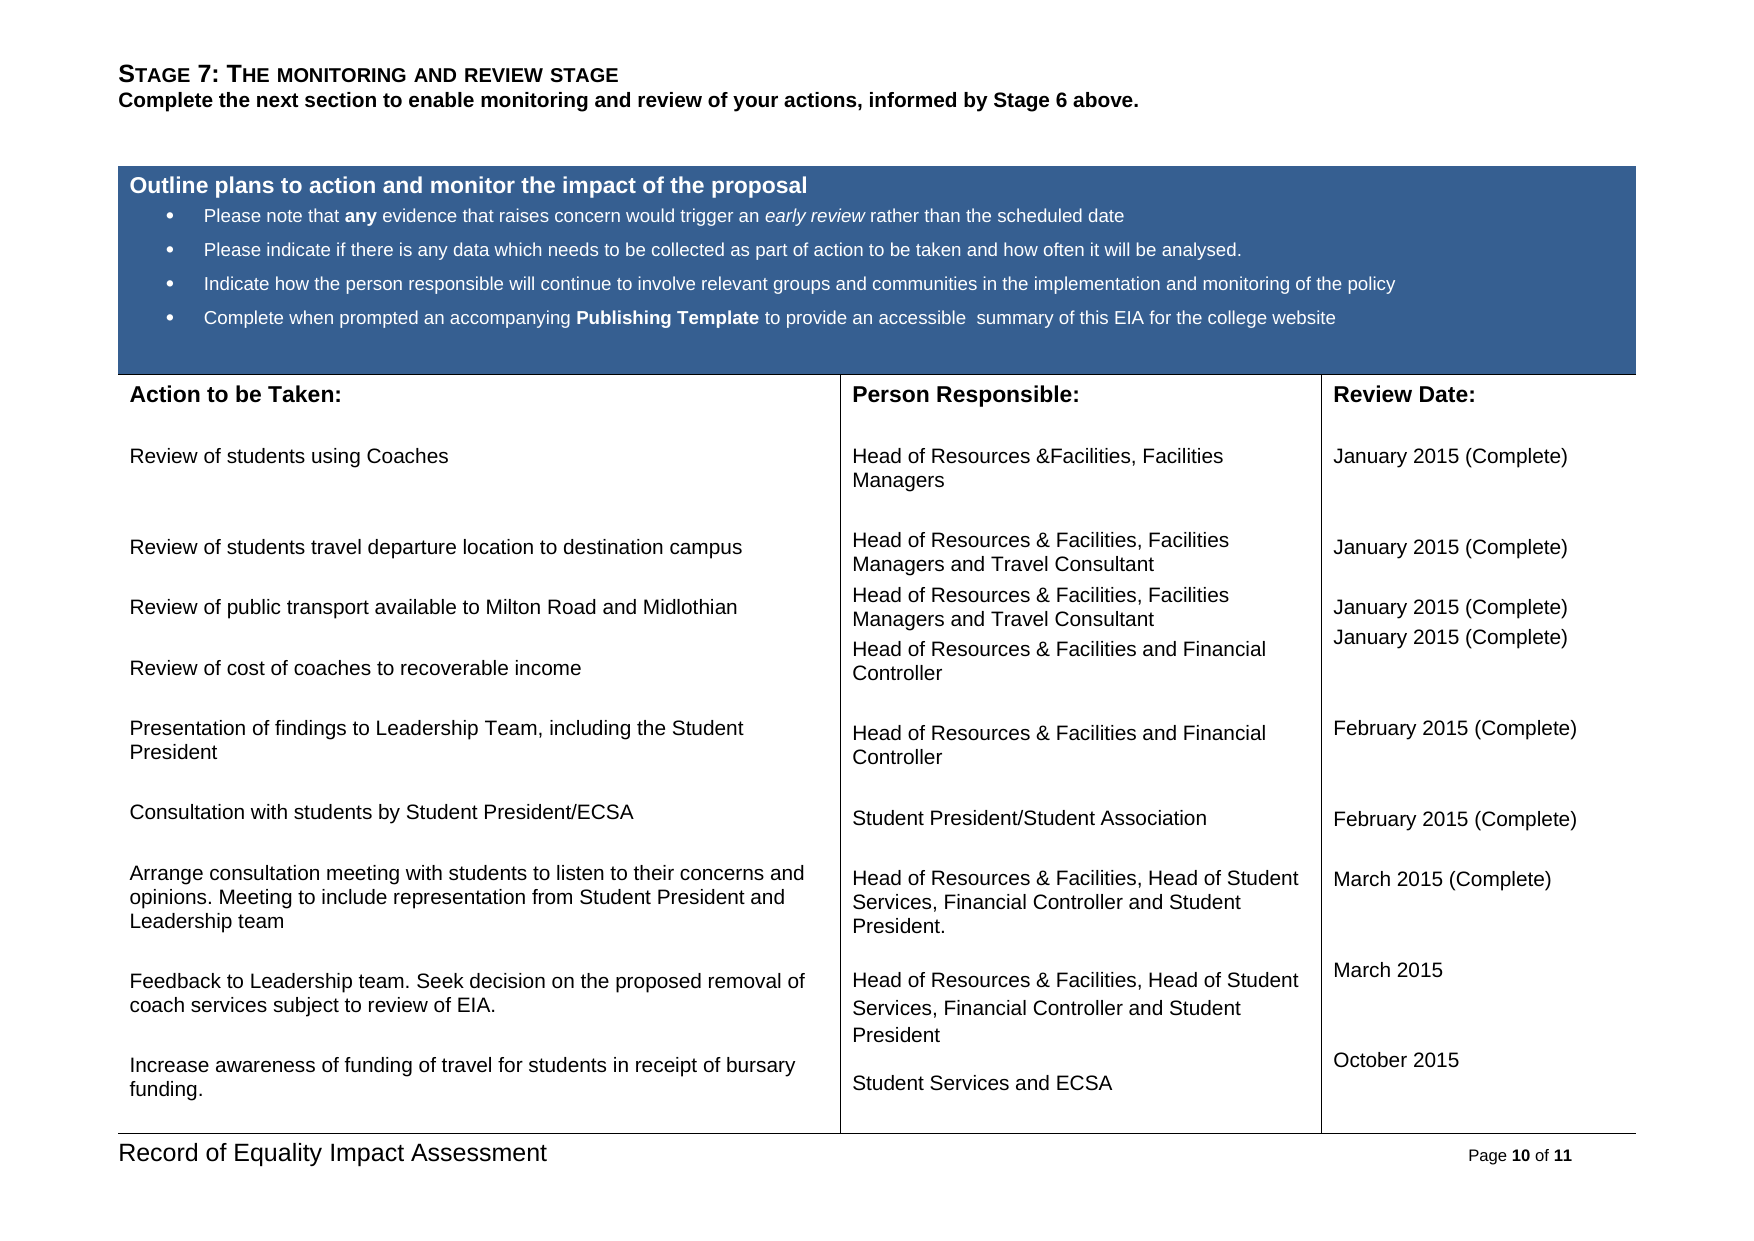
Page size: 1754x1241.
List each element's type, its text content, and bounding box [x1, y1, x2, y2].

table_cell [841, 375, 1321, 1132]
table_header Outline plans to action and monitor the impact of the proposal Please note that any evidence that raises concern would trigger an early review rather than the scheduled date Please indicate if there is any data which needs to be collected as part of action to be taken and how often it will be analysed. Indicate how the person responsible will continue to involve relevant groups and communities in the implementation and monitoring of the policy Complete when prompted an accompanying Publishing Template to provide an accessible summary of this EIA for the college website [118, 166, 1636, 374]
text Complete the next section to enable monitoring and review of your actions, informed by Stage 6 above. [118, 88, 1636, 112]
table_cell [1322, 375, 1636, 1132]
text Stage 7: The monitoring and review stage [118, 59, 1636, 88]
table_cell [118, 375, 840, 1132]
